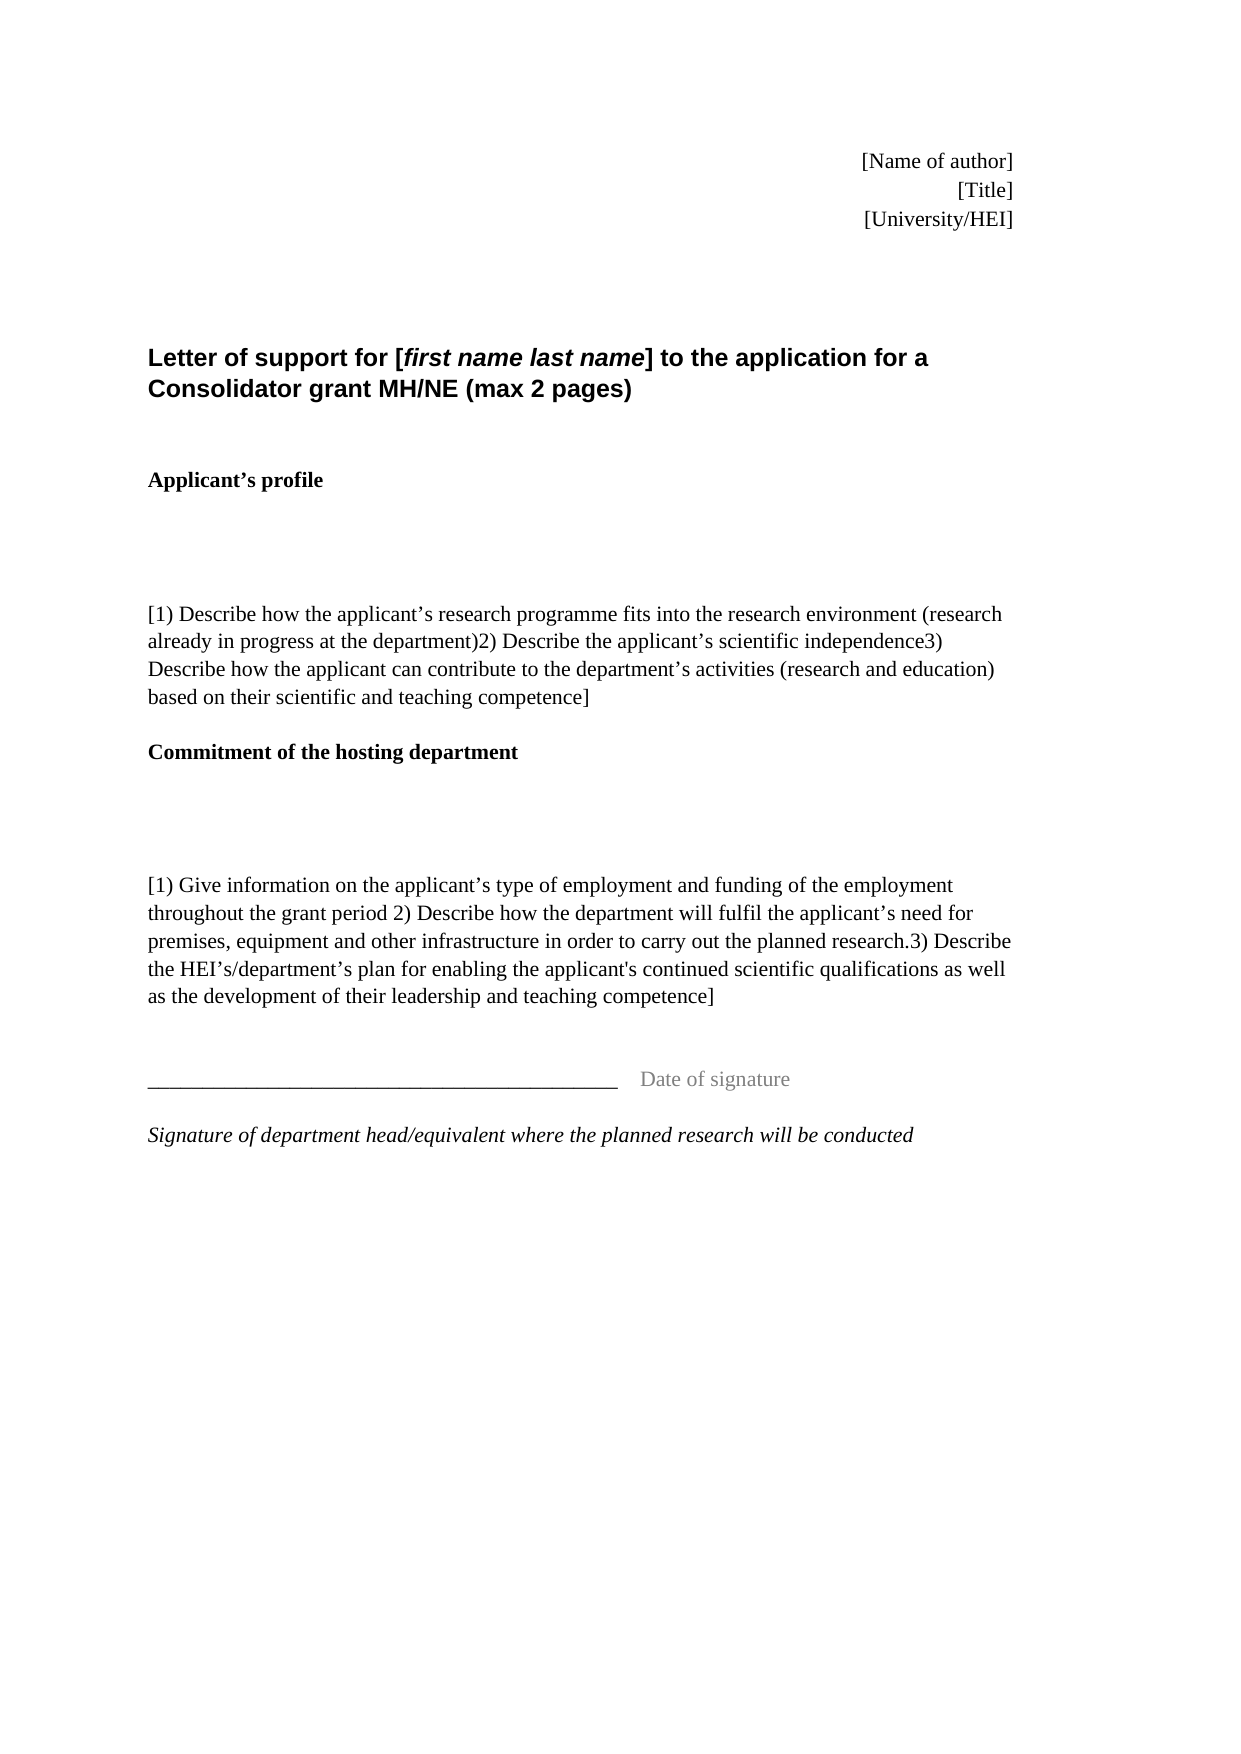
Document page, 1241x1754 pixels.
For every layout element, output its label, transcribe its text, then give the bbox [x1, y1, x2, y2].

text Signature of department head/equivalent where the planned research will be conducted [148, 1122, 1013, 1147]
text Applicant’s profile [148, 467, 1013, 493]
text ___________________________________________ [148, 1066, 1013, 1092]
text Commitment of the hosting department [148, 739, 1013, 764]
subtitle Letter of support for to the application for a Consolidator grant MH/NE (max 2 pages) [148, 343, 1013, 403]
